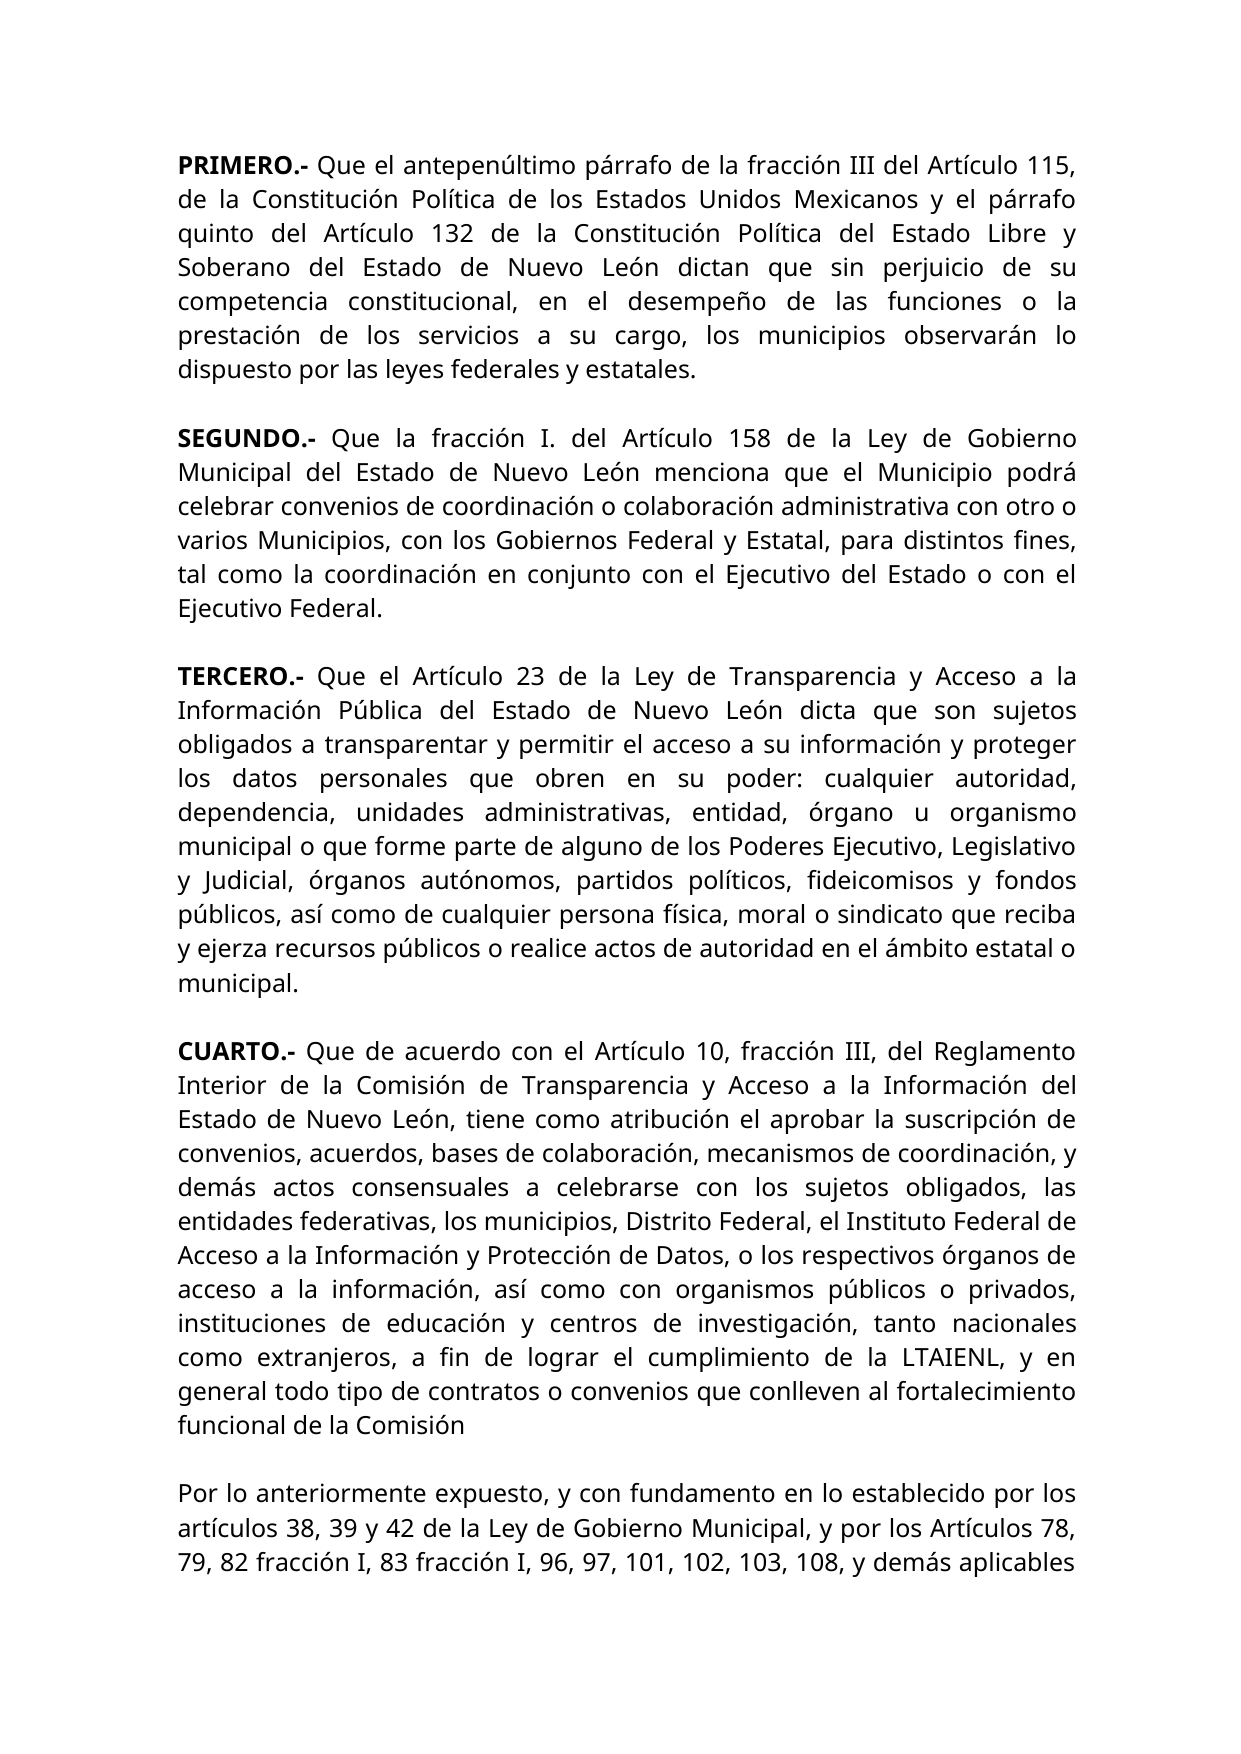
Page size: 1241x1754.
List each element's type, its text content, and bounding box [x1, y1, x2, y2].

text SEGUNDO.- Que la fracción I. del Artículo 158 de la Ley de Gobierno Municipal del Estado de Nuevo León menciona que el Municipio podrá celebrar convenios de coordinación o colaboración administrativa con otro o varios Municipios, con los Gobiernos Federal y Estatal, para distintos fines, tal como la coordinación en conjunto con el Ejecutivo del Estado o con el Ejecutivo Federal. [177, 420, 1078, 624]
text PRIMERO.- Que el antepenúltimo párrafo de la fracción III del Artículo 115, de la Constitución Política de los Estados Unidos Mexicanos y el párrafo quinto del Artículo 132 de la Constitución Política del Estado Libre y Soberano del Estado de Nuevo León dictan que sin perjuicio de su competencia constitucional, en el desempeño de las funciones o la prestación de los servicios a su cargo, los municipios observarán lo dispuesto por las leyes federales y estatales. [177, 148, 1078, 386]
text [177, 1476, 1078, 1578]
text TERCERO.- Que el Artículo 23 de la Ley de Transparencia y Acceso a la Información Pública del Estado de Nuevo León dicta que son sujetos obligados a transparentar y permitir el acceso a su información y proteger los datos personales que obren en su poder: cualquier autoridad, dependencia, unidades administrativas, entidad, órgano u organismo municipal o que forme parte de alguno de los Poderes Ejecutivo, Legislativo y Judicial, órganos autónomos, partidos políticos, fideicomisos y fondos públicos, así como de cualquier persona física, moral o sindicato que reciba y ejerza recursos públicos o realice actos de autoridad en el ámbito estatal o municipal. [177, 659, 1078, 999]
text CUARTO.- Que de acuerdo con el Artículo 10, fracción III, del Reglamento Interior de la Comisión de Transparencia y Acceso a la Información del Estado de Nuevo León, tiene como atribución el aprobar la suscripción de convenios, acuerdos, bases de colaboración, mecanismos de coordinación, y demás actos consensuales a celebrarse con los sujetos obligados, las entidades federativas, los municipios, Distrito Federal, el Instituto Federal de Acceso a la Información y Protección de Datos, o los respectivos órganos de acceso a la información, así como con organismos públicos o privados, instituciones de educación y centros de investigación, tanto nacionales como extranjeros, a fin de lograr el cumplimiento de la LTAIENL, y en general todo tipo de contratos o convenios que conlleven al fortalecimiento funcional de la Comisión [177, 1033, 1078, 1442]
